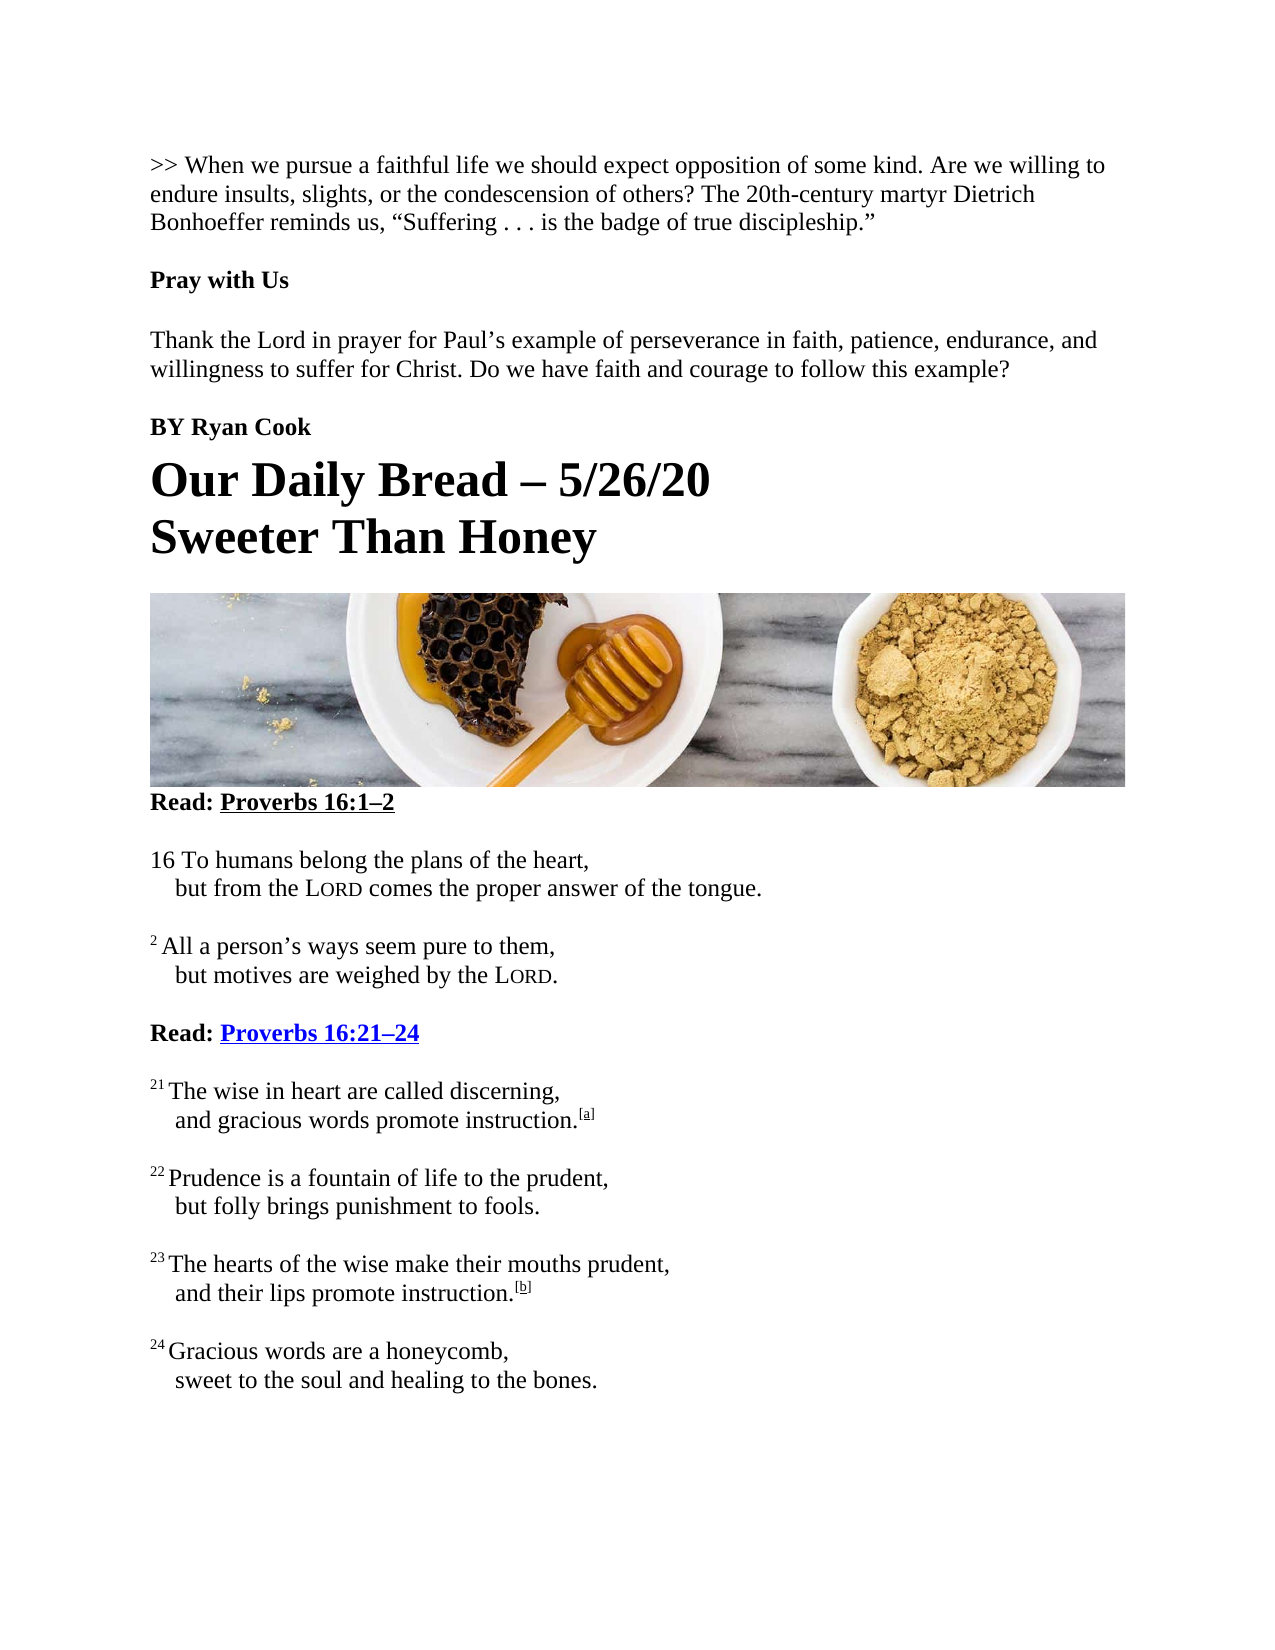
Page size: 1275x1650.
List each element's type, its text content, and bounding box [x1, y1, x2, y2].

text 24 Gracious words are a honeycomb, sweet to the soul and healing to the bones. [150, 1336, 1125, 1393]
text Thank the Lord in prayer for Paul’s example of perseverance in faith, patience, endurance, and willingness to suffer for Christ. Do we have faith and courage to follow this example? [150, 326, 1125, 383]
subtitle BY Ryan Cook [150, 412, 1125, 441]
text 2 All a person’s ways seem pure to them, but motives are weighed by the Lord. [150, 931, 1125, 989]
text Read: Proverbs 16:1–2 [150, 787, 1125, 816]
text Read: Proverbs 16:21–24 [150, 1018, 1125, 1047]
text >> When we pursue a faithful life we should expect opposition of some kind. Are we willing to endure insults, slights, or the condescension of others? The 20th-century martyr Dietrich Bonhoeffer reminds us, “Suffering . . . is the badge of true discipleship.” [150, 150, 1125, 236]
subtitle Sweeter Than Honey [150, 507, 1125, 564]
text 23 The hearts of the wise make their mouths prudent, and their lips promote instruction.[b] [150, 1249, 1125, 1307]
text 21 The wise in heart are called discerning, and gracious words promote instruction.[a] [150, 1076, 1125, 1133]
picture [150, 593, 1125, 787]
text 16 To humans belong the plans of the heart, but from the Lord comes the proper answer of the tongue. [150, 845, 1125, 902]
text 22 Prudence is a fountain of life to the prudent, but folly brings punishment to fools. [150, 1163, 1125, 1220]
subtitle Our Daily Bread – 5/26/20 [150, 449, 1125, 507]
subtitle Pray with Us [150, 265, 1125, 294]
